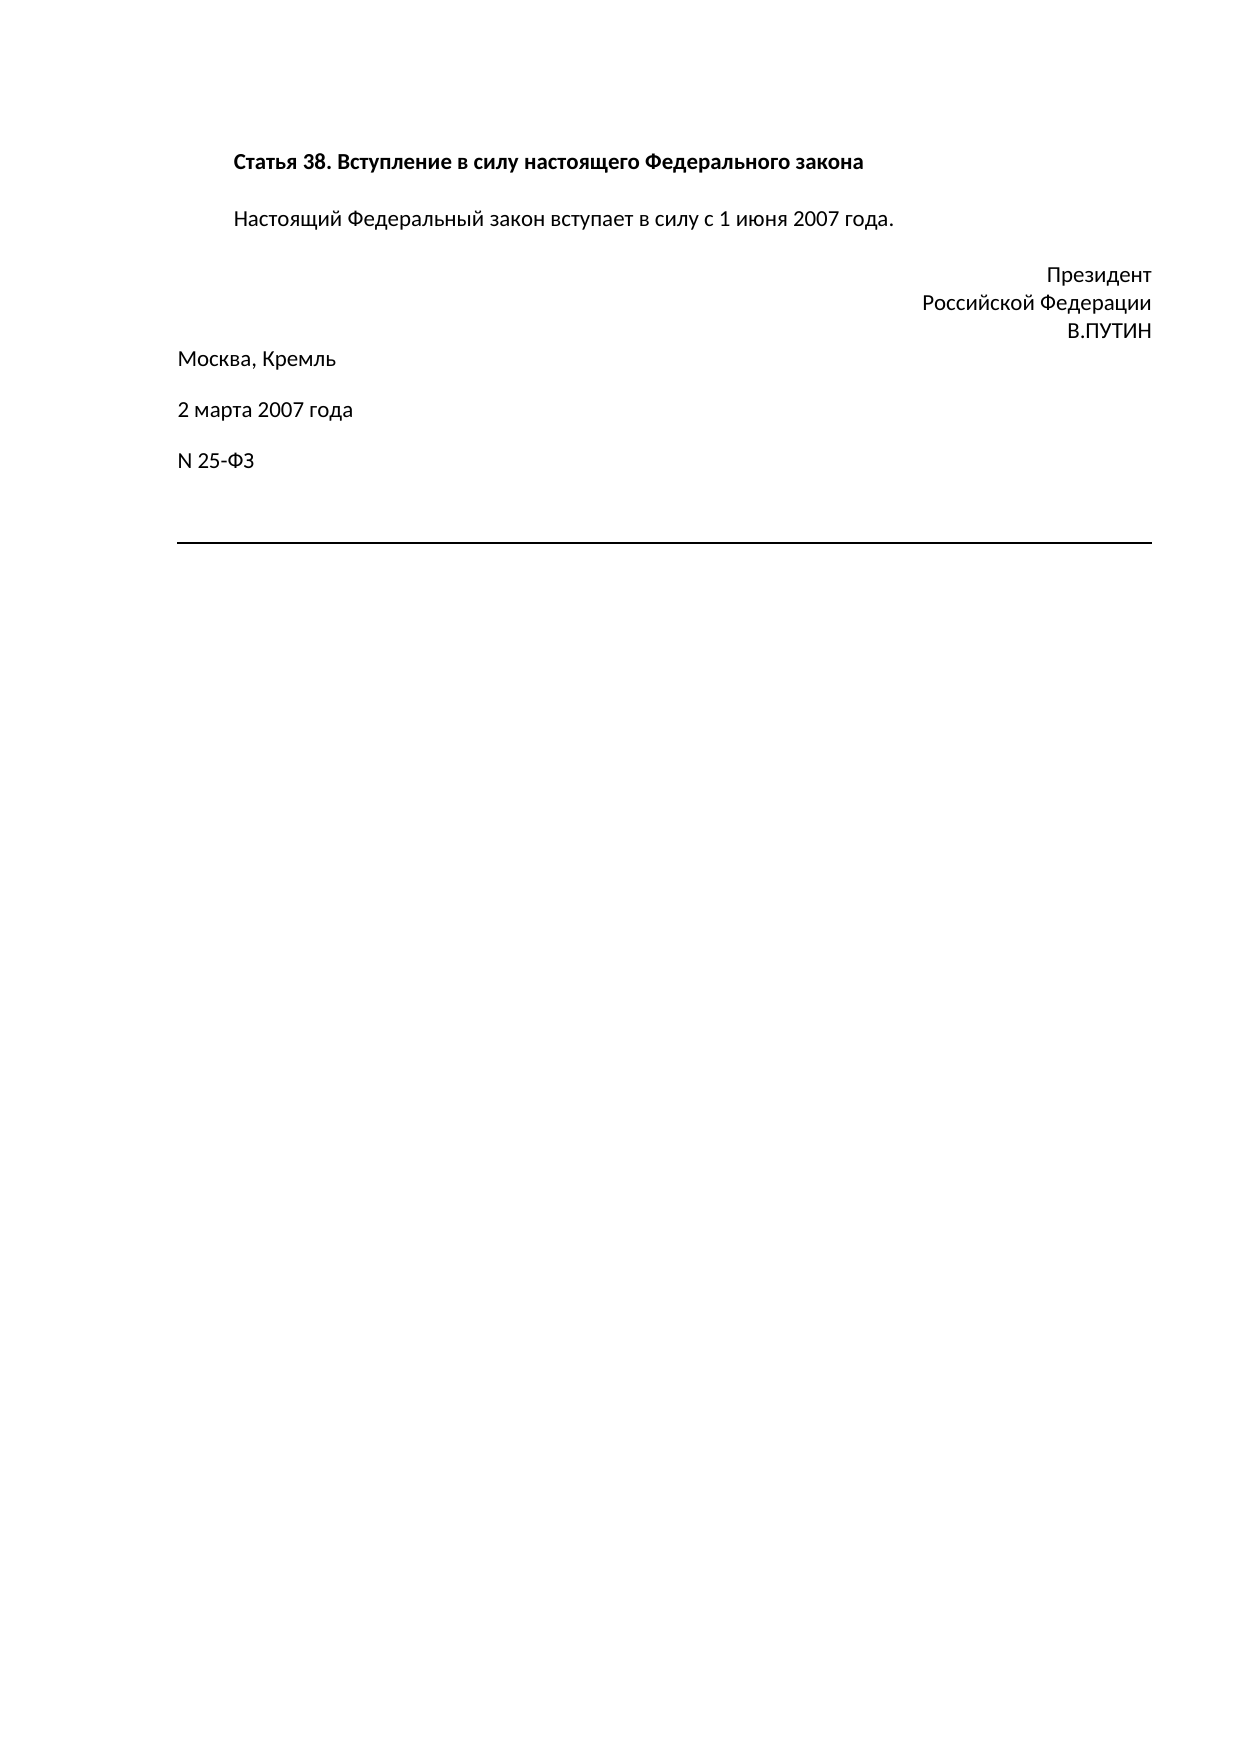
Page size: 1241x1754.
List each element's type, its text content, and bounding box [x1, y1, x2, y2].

text Президент [177, 260, 1152, 288]
text Настоящий Федеральный закон вступает в силу с 1 июня 2007 года. [177, 204, 1152, 232]
text В.ПУТИН [177, 316, 1152, 344]
text Москва, Кремль [177, 344, 1152, 372]
text N 25-ФЗ [177, 446, 1152, 474]
text Российской Федерации [177, 288, 1152, 316]
text 2 марта 2007 года [177, 395, 1152, 423]
text Статья 38. Вступление в силу настоящего Федерального закона [177, 147, 1152, 175]
